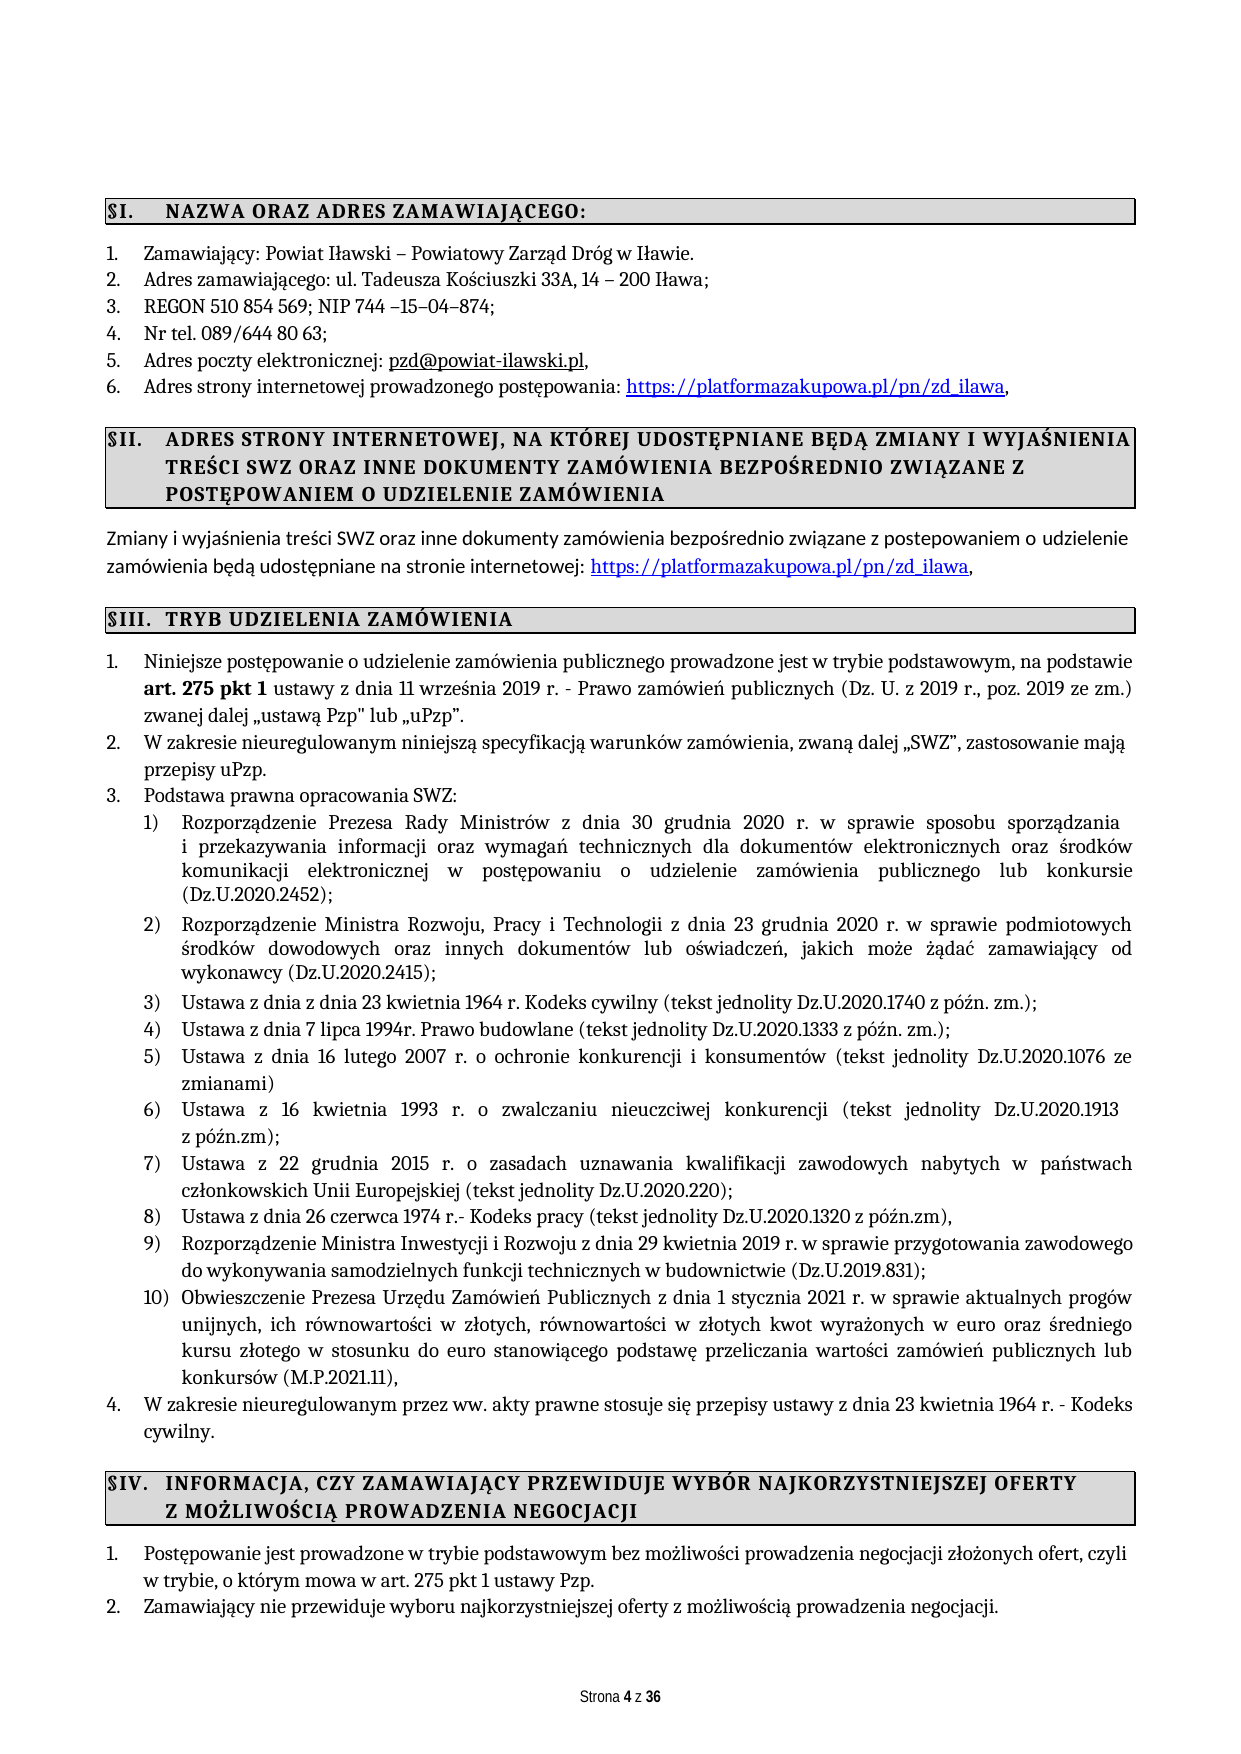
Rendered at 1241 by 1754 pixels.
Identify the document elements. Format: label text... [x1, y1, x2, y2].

list Ustawa z 16 kwietnia 1993 r. o zwalczaniu nieuczciwej konkurencji (tekst jednolity Dz.U.2020.1913 z późn.zm); [143, 1098, 1134, 1149]
list Obwieszczenie Prezesa Urzędu Zamówień Publicznych z dnia 1 stycznia 2021 r. w sprawie aktualnych progów unijnych, ich równowartości w złotych, równowartości w złotych kwot wyrażonych w euro oraz średniego kursu złotego w stosunku do euro stanowiącego podstawę przeliczania wartości zamówień publicznych lub konkursów (M.P.2021.11), [143, 1285, 1134, 1390]
subtitle Adres strony internetowej, na której udostępniane będą zmiany i wyjaśnienia treści SWZ oraz inne dokumenty zamówienia bezpośrednio związane z postępowaniem o udzielenie zamówienia [106, 428, 1134, 507]
subtitle Nazwa oraz adres Zamawiającego: [106, 199, 1134, 223]
list Rozporządzenie Ministra Inwestycji i Rozwoju z dnia 29 kwietnia 2019 r. w sprawie przygotowania zawodowego do wykonywania samodzielnych funkcji technicznych w budownictwie (Dz.U.2019.831); [143, 1232, 1134, 1283]
list Zamawiający: Powiat Iławski – Powiatowy Zarząd Dróg w Iławie. [106, 241, 1134, 265]
list Ustawa z 22 grudnia 2015 r. o zasadach uznawania kwalifikacji zawodowych nabytych w państwach członkowskich Unii Europejskiej (tekst jednolity Dz.U.2020.220); [143, 1152, 1134, 1202]
list Niniejsze postępowanie o udzielenie zamówienia publicznego prowadzone jest w trybie podstawowym, na podstawie art. 275 pkt 1 ustawy z dnia 11 września 2019 r. - Prawo zamówień publicznych (Dz. U. z 2019 r., poz. 2019 ze zm.) zwanej dalej „ustawą Pzp" lub „uPzp”. [106, 650, 1134, 728]
list Ustawa z dnia 7 lipca 1994r. Prawo budowlane (tekst jednolity Dz.U.2020.1333 z późn. zm.); [143, 1018, 1134, 1042]
list Nr tel. 089/644 80 63; [106, 322, 1134, 346]
list Postępowanie jest prowadzone w trybie podstawowym bez możliwości prowadzenia negocjacji złożonych ofert, czyli w trybie, o którym mowa w art. 275 pkt 1 ustawy Pzp. [106, 1542, 1134, 1592]
list Podstawa prawna opracowania SWZ: [106, 784, 1134, 808]
list Ustawa z dnia z dnia 23 kwietnia 1964 r. Kodeks cywilny (tekst jednolity Dz.U.2020.1740 z późn. zm.); [143, 991, 1134, 1015]
list W zakresie nieuregulowanym przez ww. akty prawne stosuje się przepisy ustawy z dnia 23 kwietnia 1964 r. - Kodeks cywilny. [106, 1392, 1134, 1443]
list REGON 510 854 569; NIP 744 –15–04–874; [106, 295, 1134, 319]
subtitle Tryb udzielenia zamówienia [106, 608, 1134, 632]
list Adres strony internetowej prowadzonego postępowania: https://platformazakupowa.pl/pn/zd_ilawa, [106, 375, 1134, 399]
list Adres zamawiającego: ul. Tadeusza Kościuszki 33A, 14 – 200 Iława; [106, 268, 1134, 292]
list Adres poczty elektronicznej: pzd@powiat-ilawski.pl, [106, 348, 1134, 372]
list Rozporządzenie Ministra Rozwoju, Pracy i Technologii z dnia 23 grudnia 2020 r. w sprawie podmiotowych środków dowodowych oraz innych dokumentów lub oświadczeń, jakich może żądać zamawiający od wykonawcy (Dz.U.2020.2415); [143, 913, 1134, 985]
list Zmiany i wyjaśnienia treści SWZ oraz inne dokumenty zamówienia bezpośrednio związane z postepowaniem o udzielenie zamówienia będą udostępniane na stronie internetowej: https://platformazakupowa.pl/pn/zd_ilawa, [106, 525, 1134, 579]
list Zamawiający nie przewiduje wyboru najkorzystniejszej oferty z możliwością prowadzenia negocjacji. [106, 1595, 1134, 1619]
subtitle Informacja, czy zamawiający przewiduje wybór najkorzystniejszej oferty z możliwością prowadzenia negocjacji [106, 1472, 1134, 1524]
list Ustawa z dnia 26 czerwca 1974 r.- Kodeks pracy (tekst jednolity Dz.U.2020.1320 z późn.zm), [143, 1205, 1134, 1229]
list W zakresie nieuregulowanym niniejszą specyfikacją warunków zamówienia, zwaną dalej „SWZ”, zastosowanie mają przepisy uPzp. [106, 730, 1134, 781]
list Ustawa z dnia 16 lutego 2007 r. o ochronie konkurencji i konsumentów (tekst jednolity Dz.U.2020.1076 ze zmianami) [143, 1044, 1134, 1095]
list Rozporządzenie Prezesa Rady Ministrów z dnia 30 grudnia 2020 r. w sprawie sposobu sporządzania i przekazywania informacji oraz wymagań technicznych dla dokumentów elektronicznych oraz środków komunikacji elektronicznej w postępowaniu o udzielenie zamówienia publicznego lub konkursie (Dz.U.2020.2452); [143, 811, 1134, 907]
